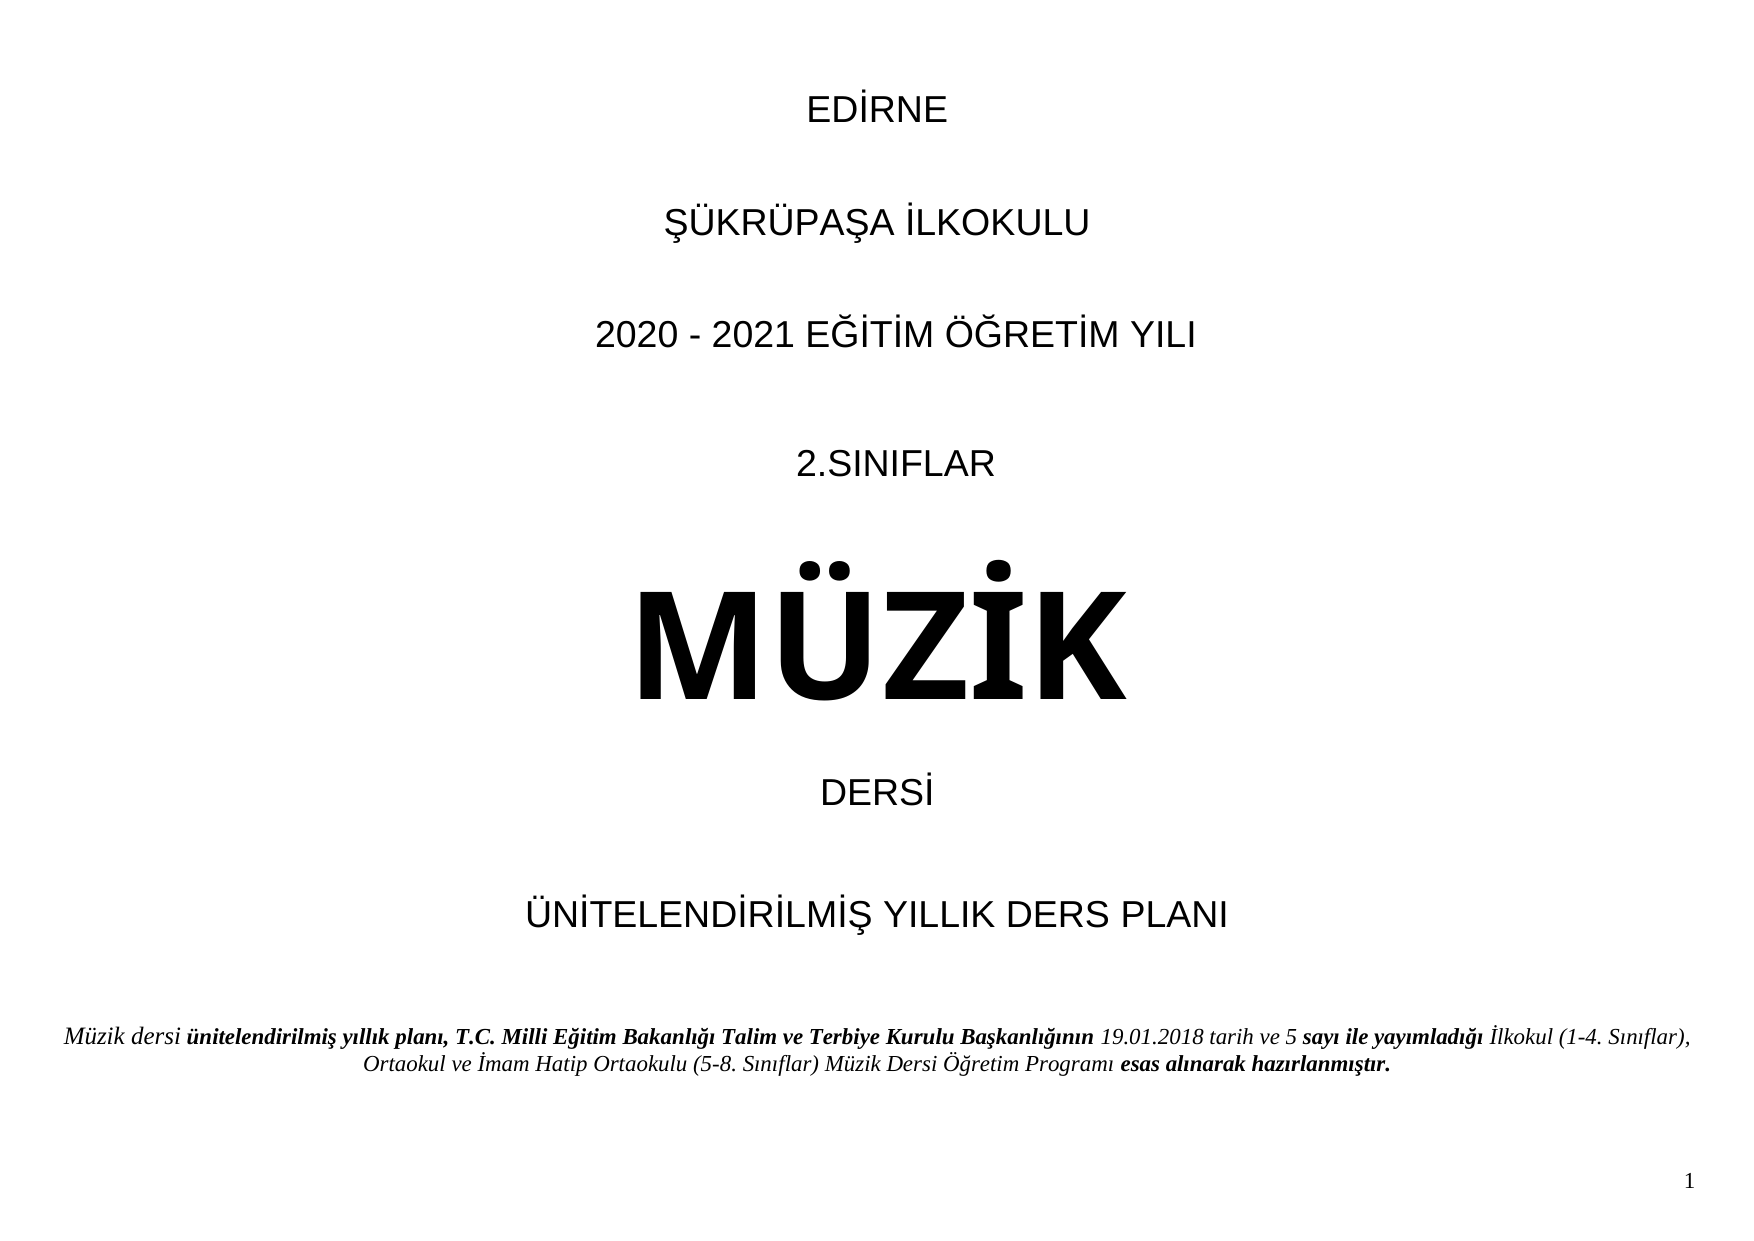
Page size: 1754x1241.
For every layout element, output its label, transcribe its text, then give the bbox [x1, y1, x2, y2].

text ŞÜKRÜPAŞA İLKOKULU [59, 200, 1695, 243]
text ÜNİTELENDİRİLMİŞ YILLIK DERS PLANI [59, 892, 1695, 935]
text 2.SINIFLAR [97, 442, 1695, 485]
text DERSİ [59, 770, 1695, 813]
text EDİRNE [59, 87, 1695, 130]
text Müzik dersi ünitelendirilmiş yıllık planı, T.C. Milli Eğitim Bakanlığı Talim ve Terbiye Kurulu Başkanlığının 19.01.2018 tarih ve 5 sayı ile yayımladığı İlkokul (1-4. Sınıflar), Ortaokul ve İmam Hatip Ortaokulu (5-8. Sınıflar) Müzik Dersi Öğretim Programı esas alınarak hazırlanmıştır. [59, 1021, 1695, 1076]
text MÜZİK [59, 539, 1695, 743]
text 2020 - 2021 EĞİTİM ÖĞRETİM YILI [97, 312, 1695, 355]
